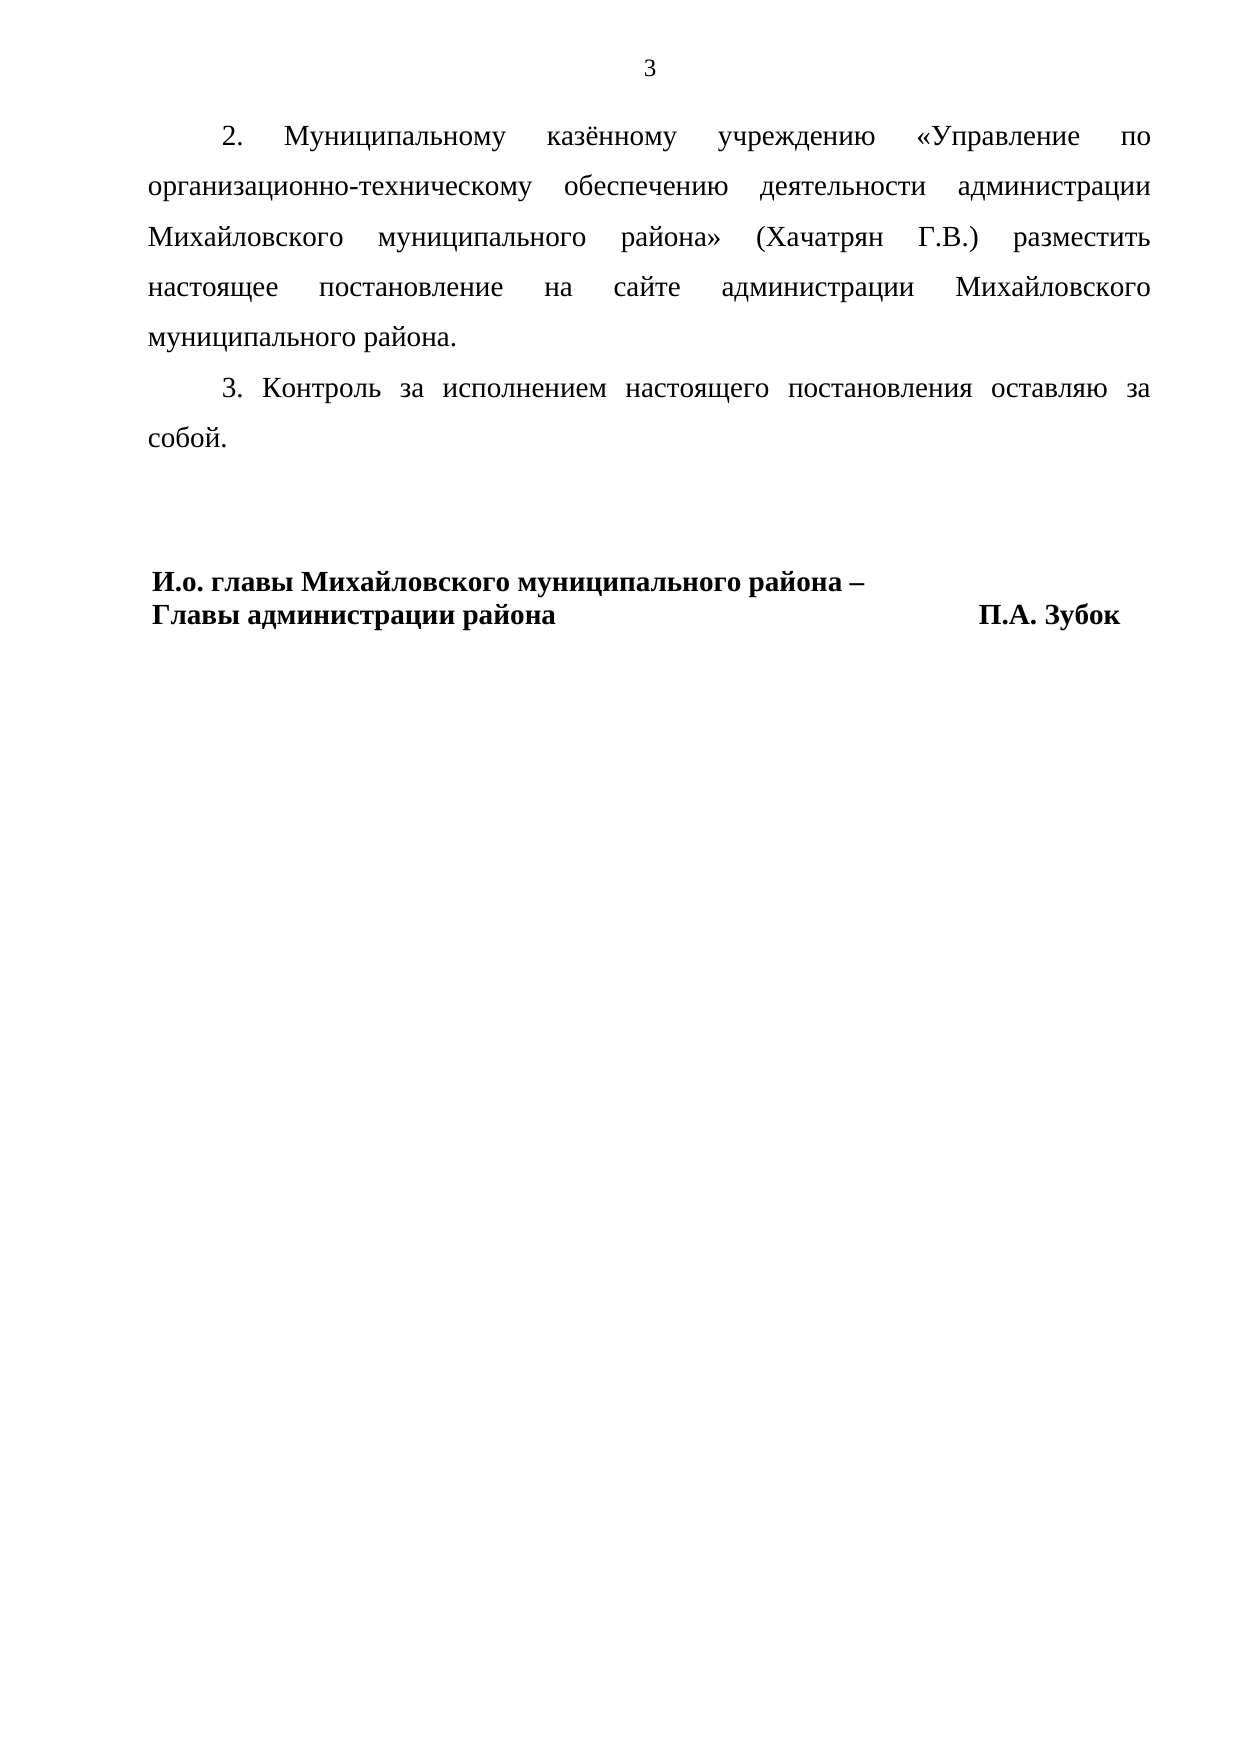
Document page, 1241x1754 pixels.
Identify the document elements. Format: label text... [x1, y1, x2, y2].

text 2. Муниципальному казённому учреждению «Управление по организационно-техническому обеспечению деятельности администрации Михайловского муниципального района» (Хачатрян Г.В.) разместить настоящее постановление на сайте администрации Михайловского муниципального района. [148, 118, 1152, 353]
text И.о. главы Михайловского муниципального района – [152, 564, 1152, 597]
text Главы администрации района П.А. Зубок [152, 597, 1152, 631]
text 3. Контроль за исполнением настоящего постановления оставляю за собой. [148, 370, 1152, 453]
